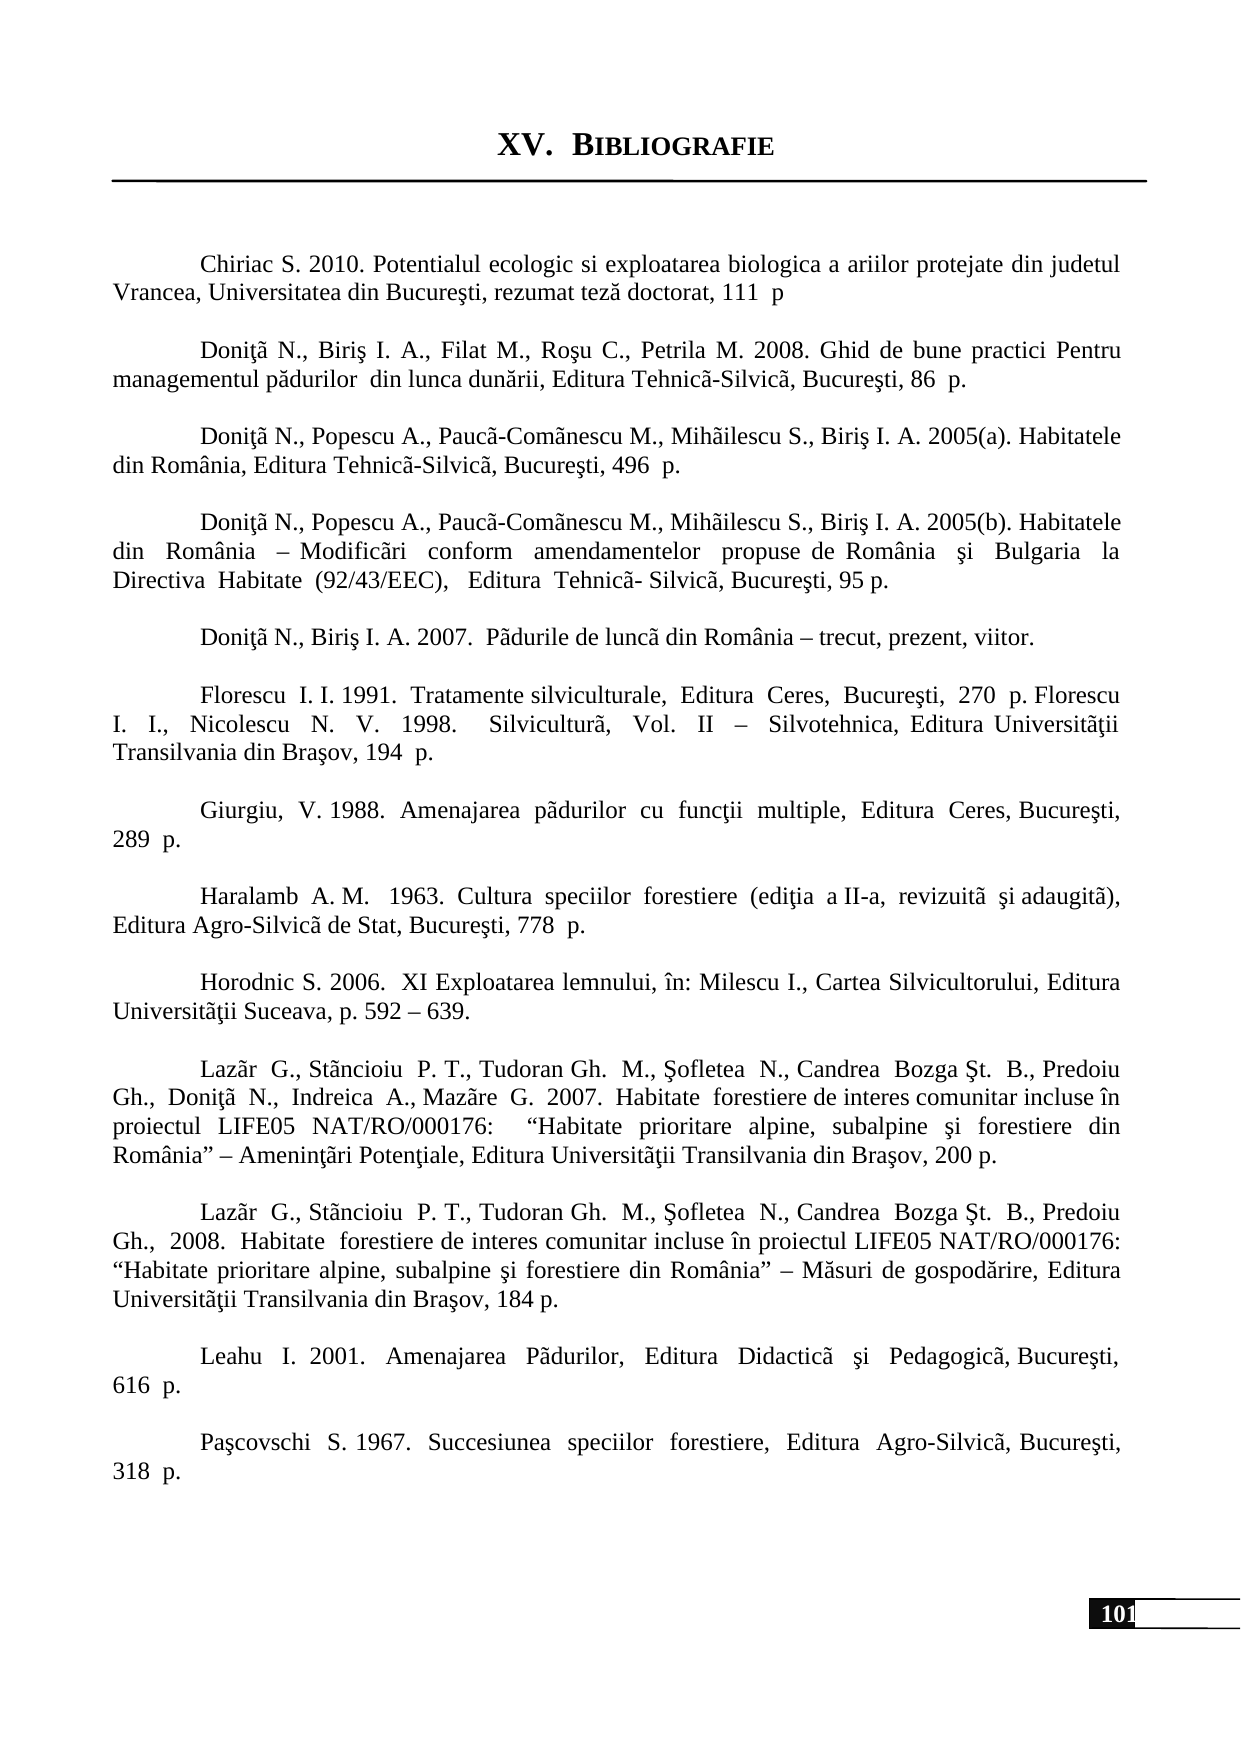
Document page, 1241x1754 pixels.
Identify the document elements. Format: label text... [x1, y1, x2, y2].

text Haralamb A. M. 1963. Cultura speciilor forestiere (ediţia a II-a, revizuitã şi adaugitã), Editura Agro-Silvicã de Stat, Bucureşti, 778 p. [112, 881, 1122, 939]
text Paşcovschi S. 1967. Succesiunea speciilor forestiere, Editura Agro-Silvicã, Bucureşti, 318 p. [112, 1427, 1122, 1485]
text Horodnic S. 2006. XI Exploatarea lemnului, în: Milescu I., Cartea Silvicultorului, Editura Universitãţii Suceava, p. 592 – 639. [112, 967, 1122, 1025]
text Lazãr G., Stãncioiu P. T., Tudoran Gh. M., Şofletea N., Candrea Bozga Şt. B., Predoiu Gh., 2008. Habitate forestiere de interes comunitar incluse în proiectul LIFE05 NAT/RO/000176: “Habitate prioritare alpine, subalpine şi forestiere din România” – Măsuri de gospodărire, Editura Universitãţii Transilvania din Braşov, 184 p. [112, 1197, 1122, 1312]
text Doniţã N., Biriş I. A. 2007. Pãdurile de luncã din România – trecut, prezent, viitor. [112, 622, 1122, 651]
text Chiriac S. 2010. Potentialul ecologic si exploatarea biologica a ariilor protejate din judetul Vrancea, Universitatea din Bucureşti, rezumat teză doctorat, 111 p [112, 249, 1122, 306]
text Leahu I. 2001. Amenajarea Pãdurilor, Editura Didacticã şi Pedagogicã, Bucureşti, 616 p. [112, 1341, 1122, 1399]
subtitle Bibliografie [150, 124, 1122, 162]
text Doniţã N., Popescu A., Paucã-Comãnescu M., Mihãilescu S., Biriş I. A. 2005(a). Habitatele din România, Editura Tehnicã-Silvicã, Bucureşti, 496 p. [112, 421, 1122, 479]
text Florescu I. I. 1991. Tratamente silviculturale, Editura Ceres, Bucureşti, 270 p. Florescu I. I., Nicolescu N. V. 1998. Silviculturã, Vol. II – Silvotehnica, Editura Universitãţii Transilvania din Braşov, 194 p. [112, 680, 1122, 766]
text Doniţã N., Popescu A., Paucã-Comãnescu M., Mihãilescu S., Biriş I. A. 2005(b). Habitatele din România – Modificãri conform amendamentelor propuse de România şi Bulgaria la Directiva Habitate (92/43/EEC), Editura Tehnicã- Silvicã, Bucureşti, 95 p. [112, 507, 1122, 594]
text Doniţã N., Biriş I. A., Filat M., Roşu C., Petrila M. 2008. Ghid de bune practici Pentru managementul pădurilor din lunca dunării, Editura Tehnicã-Silvicã, Bucureşti, 86 p. [112, 335, 1122, 392]
text Giurgiu, V. 1988. Amenajarea pãdurilor cu funcţii multiple, Editura Ceres, Bucureşti, 289 p. [112, 795, 1122, 852]
text Lazãr G., Stãncioiu P. T., Tudoran Gh. M., Şofletea N., Candrea Bozga Şt. B., Predoiu Gh., Doniţã N., Indreica A., Mazãre G. 2007. Habitate forestiere de interes comunitar incluse în proiectul LIFE05 NAT/RO/000176: “Habitate prioritare alpine, subalpine şi forestiere din România” – Ameninţãri Potenţiale, Editura Universitãţii Transilvania din Braşov, 200 p. [112, 1054, 1122, 1169]
